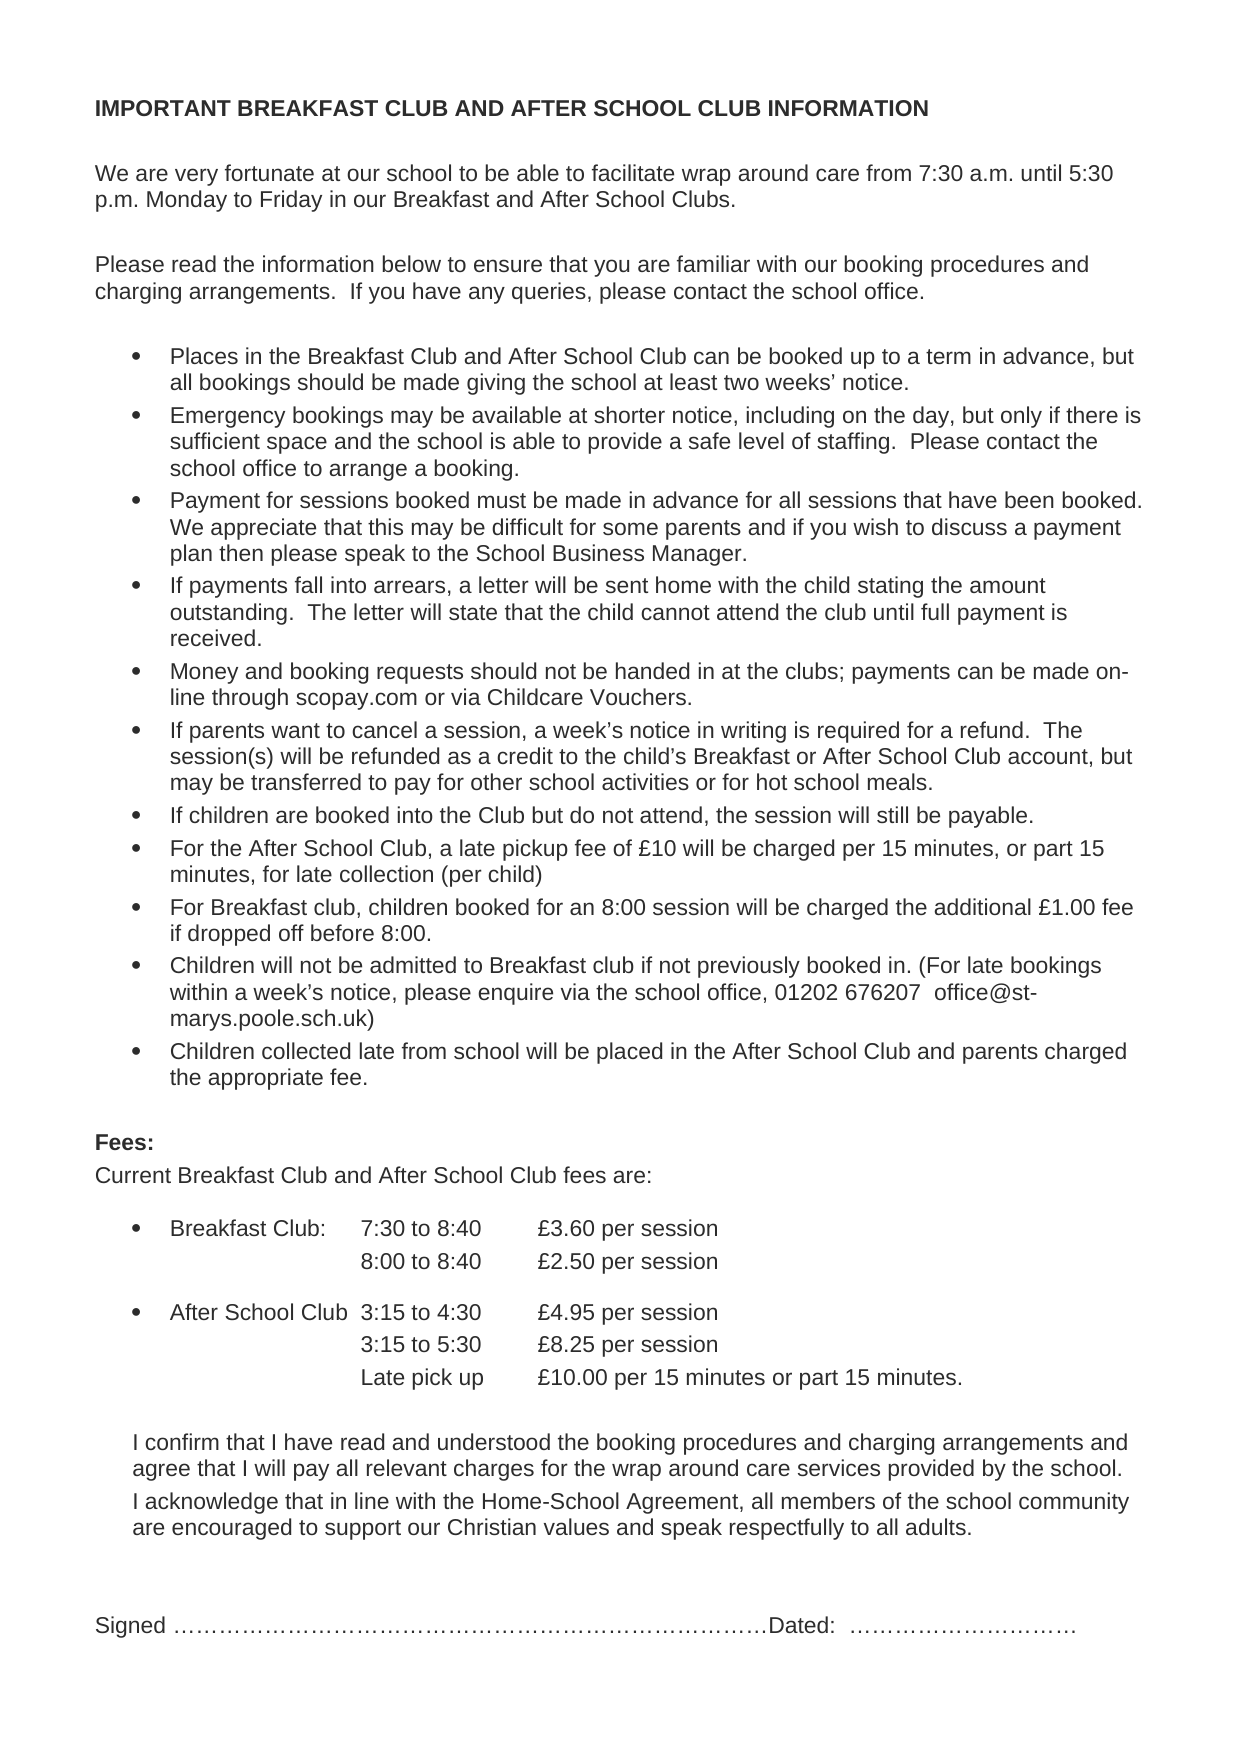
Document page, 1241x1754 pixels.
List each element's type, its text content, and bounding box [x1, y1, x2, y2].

text Late pick up £10.00 per 15 minutes or part 15 minutes. [169, 1364, 1146, 1390]
text 8:00 to 8:40 £2.50 per session [169, 1248, 1146, 1274]
list For the After School Club, a late pickup fee of £10 will be charged per 15 minutes, or part 15 minutes, for late collection (per child) [132, 834, 1146, 887]
text We are very fortunate at our school to be able to facilitate wrap around care from 7:30 a.m. until 5:30 p.m. Monday to Friday in our Breakfast and After School Clubs. [94, 160, 1146, 212]
list Money and booking requests should not be handed in at the clubs; payments can be made on-line through scopay.com or via Childcare Vouchers. [132, 658, 1146, 710]
list Payment for sessions booked must be made in advance for all sessions that have been booked. We appreciate that this may be difficult for some parents and if you wish to discuss a payment plan then please speak to the School Business Manager. [132, 487, 1146, 566]
text Signed …………………………………………………………………… Dated: ………………………… [94, 1612, 1146, 1638]
list Places in the Breakfast Club and After School Club can be booked up to a term in advance, but all bookings should be made giving the school at least two weeks’ notice. [132, 343, 1146, 396]
list Breakfast Club: 7:30 to 8:40 £3.60 per session [132, 1215, 1146, 1242]
list If payments fall into arrears, a letter will be sent home with the child stating the amount outstanding. The letter will state that the child cannot attend the club until full payment is received. [132, 572, 1146, 651]
text Please read the information below to ensure that you are familiar with our booking procedures and charging arrangements. If you have any queries, please contact the school office. [94, 251, 1146, 304]
text Current Breakfast Club and After School Club fees are: [94, 1162, 1146, 1188]
list Emergency bookings may be available at shorter notice, including on the day, but only if there is sufficient space and the school is able to provide a safe level of staffing. Please contact the school office to arrange a booking. [132, 402, 1146, 481]
list Children will not be admitted to Breakfast club if not previously booked in. (For late bookings within a week’s notice, please enquire via the school office, 01202 676207 office@st-marys.poole.sch.uk) [132, 952, 1146, 1032]
list If parents want to cancel a session, a week’s notice in writing is required for a refund. The session(s) will be refunded as a credit to the child’s Breakfast or After School Club account, but may be transferred to pay for other school activities or for hot school meals. [132, 717, 1146, 796]
text I confirm that I have read and understood the booking procedures and charging arrangements and agree that I will pay all relevant charges for the wrap around care services provided by the school. [132, 1429, 1146, 1482]
list For Breakfast club, children booked for an 8:00 session will be charged the additional £1.00 fee if dropped off before 8:00. [132, 893, 1146, 946]
list If children are booked into the Club but do not attend, the session will still be payable. [132, 802, 1146, 828]
list After School Club 3:15 to 4:30 £4.95 per session [132, 1299, 1146, 1325]
text Fees: [94, 1129, 1146, 1156]
text I acknowledge that in line with the Home-School Agreement, all members of the school community are encouraged to support our Christian values and speak respectfully to all adults. [132, 1488, 1146, 1541]
text 3:15 to 5:30 £8.25 per session [169, 1331, 1146, 1358]
list Children collected late from school will be placed in the After School Club and parents charged the appropriate fee. [132, 1038, 1146, 1091]
text IMPORTANT BREAKFAST CLUB AND AFTER SCHOOL CLUB INFORMATION [94, 94, 1146, 121]
